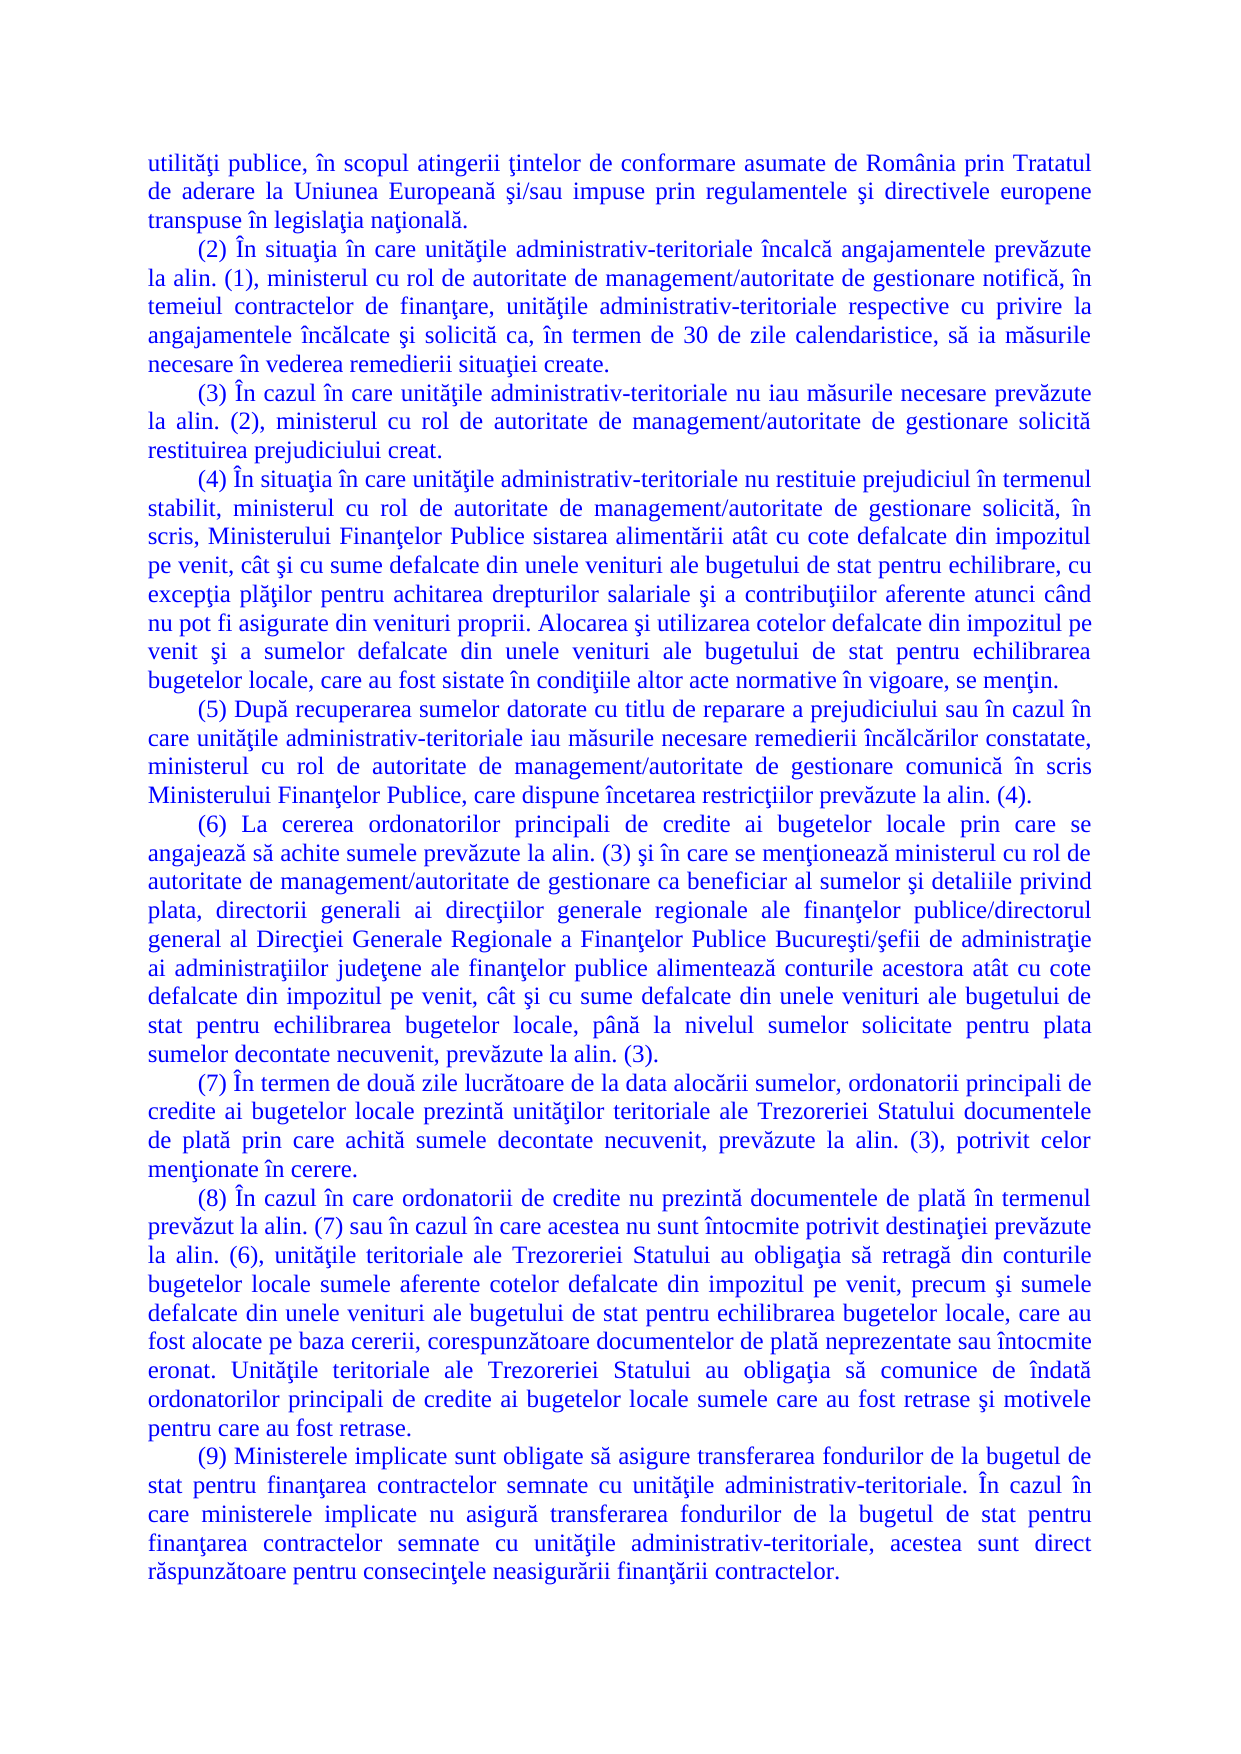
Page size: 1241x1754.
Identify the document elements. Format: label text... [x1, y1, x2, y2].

text (6) La cererea ordonatorilor principali de credite ai bugetelor locale prin care se angajează să achite sumele prevăzute la alin. (3) şi în care se menţionează ministerul cu rol de autoritate de management/autoritate de gestionare ca beneficiar al sumelor şi detaliile privind plata, directorii generali ai direcţiilor generale regionale ale finanţelor publice/directorul general al Direcţiei Generale Regionale a Finanţelor Publice Bucureşti/şefii de administraţie ai administraţiilor judeţene ale finanţelor publice alimentează conturile acestora atât cu cote defalcate din impozitul pe venit, cât şi cu sume defalcate din unele venituri ale bugetului de stat pentru echilibrarea bugetelor locale, până la nivelul sumelor solicitate pentru plata sumelor decontate necuvenit, prevăzute la alin. (3). [148, 809, 1093, 1068]
text (5) După recuperarea sumelor datorate cu titlu de reparare a prejudiciului sau în cazul în care unităţile administrativ-teritoriale iau măsurile necesare remedierii încălcărilor constatate, ministerul cu rol de autoritate de management/autoritate de gestionare comunică în scris Ministerului Finanţelor Publice, care dispune încetarea restricţiilor prevăzute la alin. (4). [148, 694, 1093, 809]
text (4) În situaţia în care unităţile administrativ-teritoriale nu restituie prejudiciul în termenul stabilit, ministerul cu rol de autoritate de management/autoritate de gestionare solicită, în scris, Ministerului Finanţelor Publice sistarea alimentării atât cu cote defalcate din impozitul pe venit, cât şi cu sume defalcate din unele venituri ale bugetului de stat pentru echilibrare, cu excepţia plăţilor pentru achitarea drepturilor salariale şi a contribuţiilor aferente atunci când nu pot fi asigurate din venituri proprii. Alocarea şi utilizarea cotelor defalcate din impozitul pe venit şi a sumelor defalcate din unele venituri ale bugetului de stat pentru echilibrarea bugetelor locale, care au fost sistate în condiţiile altor acte normative în vigoare, se menţin. [148, 464, 1093, 694]
text (8) În cazul în care ordonatorii de credite nu prezintă documentele de plată în termenul prevăzut la alin. (7) sau în cazul în care acestea nu sunt întocmite potrivit destinaţiei prevăzute la alin. (6), unităţile teritoriale ale Trezoreriei Statului au obligaţia să retragă din conturile bugetelor locale sumele aferente cotelor defalcate din impozitul pe venit, precum şi sumele defalcate din unele venituri ale bugetului de stat pentru echilibrarea bugetelor locale, care au fost alocate pe baza cererii, corespunzătoare documentelor de plată neprezentate sau întocmite eronat. Unităţile teritoriale ale Trezoreriei Statului au obligaţia să comunice de îndată ordonatorilor principali de credite ai bugetelor locale sumele care au fost retrase şi motivele pentru care au fost retrase. [148, 1183, 1093, 1441]
text (3) În cazul în care unităţile administrativ-teritoriale nu iau măsurile necesare prevăzute la alin. (2), ministerul cu rol de autoritate de management/autoritate de gestionare solicită restituirea prejudiciului creat. [148, 378, 1093, 464]
text (7) În termen de două zile lucrătoare de la data alocării sumelor, ordonatorii principali de credite ai bugetelor locale prezintă unităţilor teritoriale ale Trezoreriei Statului documentele de plată prin care achită sumele decontate necuvenit, prevăzute la alin. (3), potrivit celor menţionate în cerere. [148, 1068, 1093, 1183]
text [148, 148, 1093, 234]
text (9) Ministerele implicate sunt obligate să asigure transferarea fondurilor de la bugetul de stat pentru finanţarea contractelor semnate cu unităţile administrativ-teritoriale. În cazul în care ministerele implicate nu asigură transferarea fondurilor de la bugetul de stat pentru finanţarea contractelor semnate cu unităţile administrativ-teritoriale, acestea sunt direct răspunzătoare pentru consecinţele neasigurării finanţării contractelor. [148, 1441, 1093, 1585]
text (2) În situaţia în care unităţile administrativ-teritoriale încalcă angajamentele prevăzute la alin. (1), ministerul cu rol de autoritate de management/autoritate de gestionare notifică, în temeiul contractelor de finanţare, unităţile administrativ-teritoriale respective cu privire la angajamentele încălcate şi solicită ca, în termen de 30 de zile calendaristice, să ia măsurile necesare în vederea remedierii situaţiei create. [148, 234, 1093, 378]
